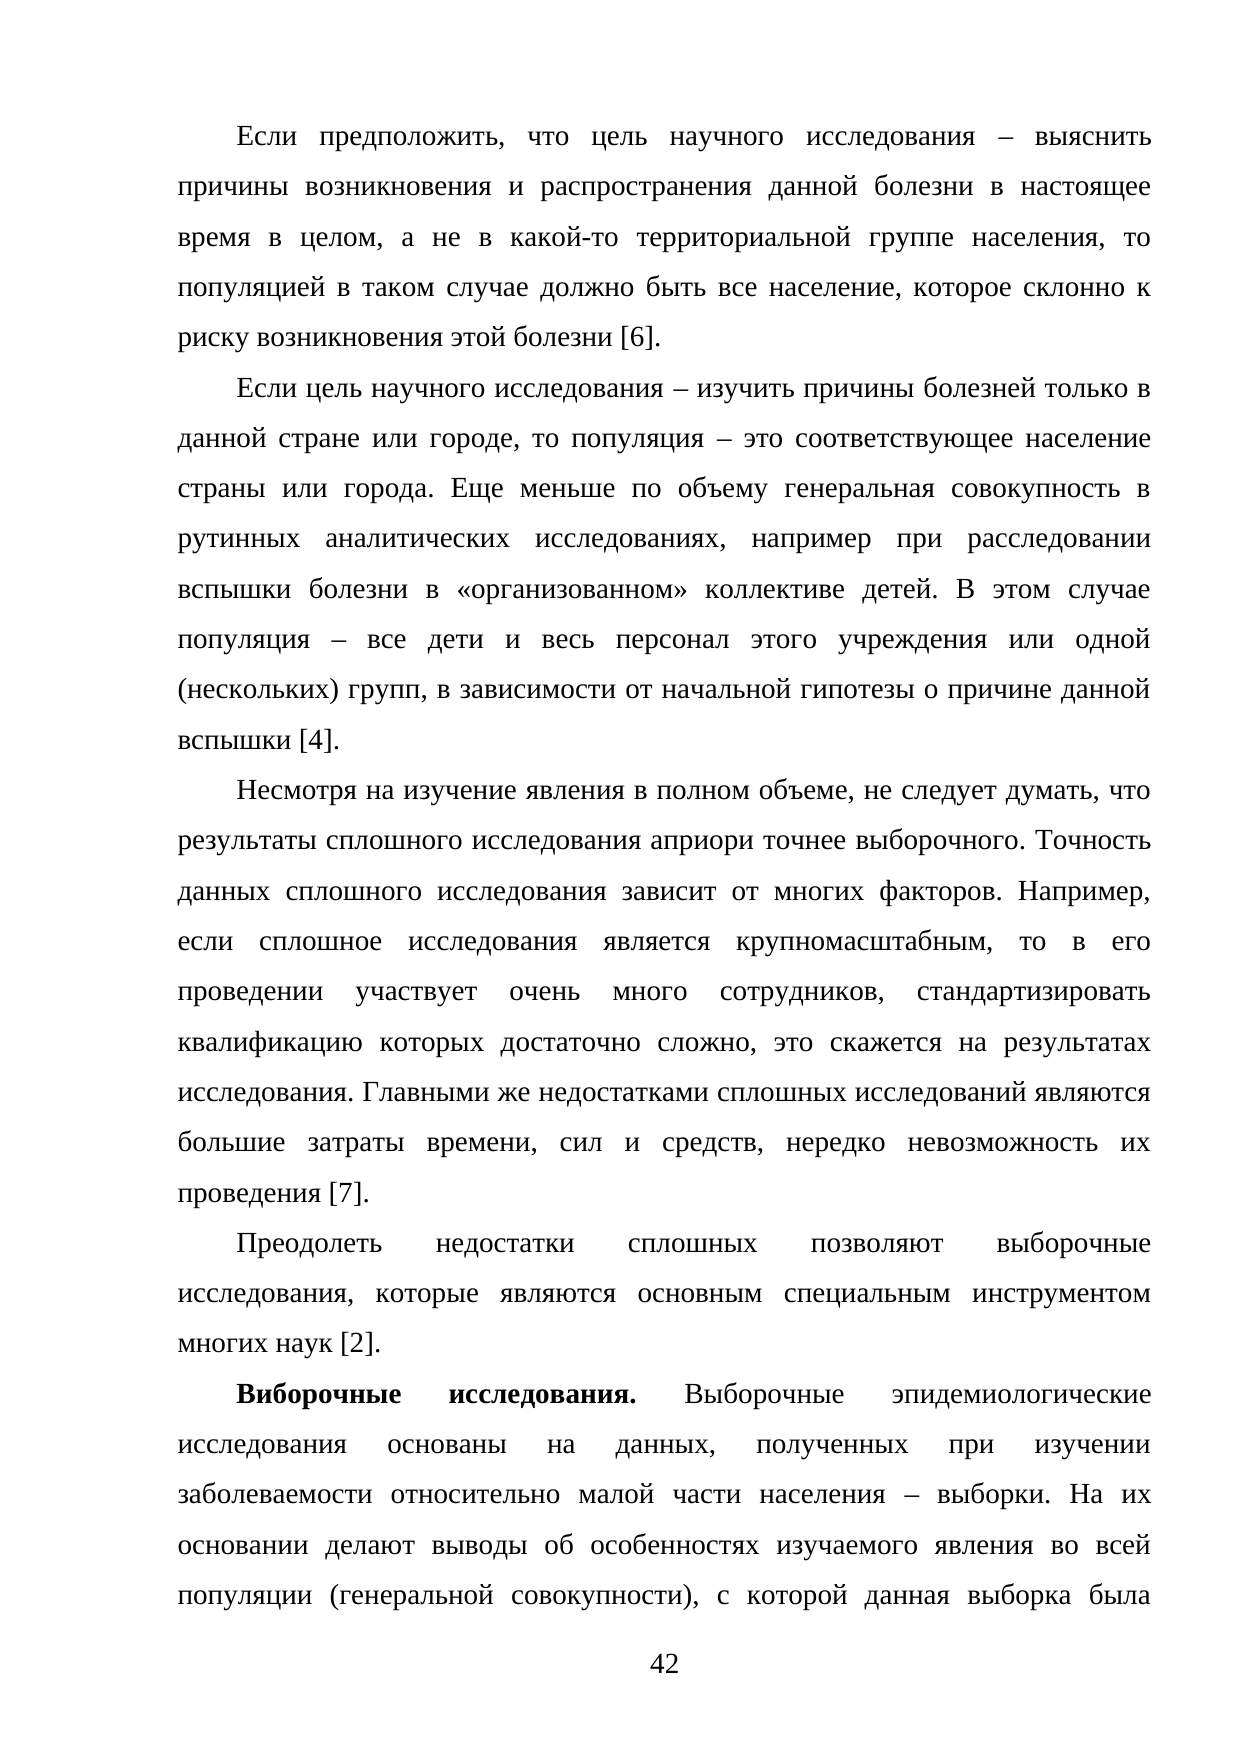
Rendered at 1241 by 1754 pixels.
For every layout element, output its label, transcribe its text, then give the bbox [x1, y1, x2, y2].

text Преодолеть недостатки сплошных позволяют выборочные исследования, которые являются основным специальным инструментом многих наук [2]. [177, 1225, 1152, 1359]
text Если предположить, что цель научного исследования – выяснить причины возникновения и распространения данной болезни в настоящее время в целом, а не в какой-то территориальной группе населения, то популяцией в таком случае должно быть все население, которое склонно к риску возникновения этой болезни [6]. [177, 118, 1152, 353]
text Если цель научного исследования – изучить причины болезней только в данной стране или городе, то популяция – это соответствующее население страны или города. Еще меньше по объему генеральная совокупность в рутинных аналитических исследованиях, например при расследовании вспышки болезни в «организованном» коллективе детей. В этом случае популяция – все дети и весь персонал этого учреждения или одной (нескольких) групп, в зависимости от начальной гипотезы о причине данной вспышки [4]. [177, 370, 1152, 755]
text Несмотря на изучение явления в полном объеме, не следует думать, что результаты сплошного исследования априори точнее выборочного. Точность данных сплошного исследования зависит от многих факторов. Например, если сплошное исследования является крупномасштабным, то в его проведении участвует очень много сотрудников, стандартизировать квалификацию которых достаточно сложно, это скажется на результатах исследования. Главными же недостатками сплошных исследований являются большие затраты времени, сил и средств, нередко невозможность их проведения [7]. [177, 772, 1152, 1208]
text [177, 1376, 1152, 1611]
